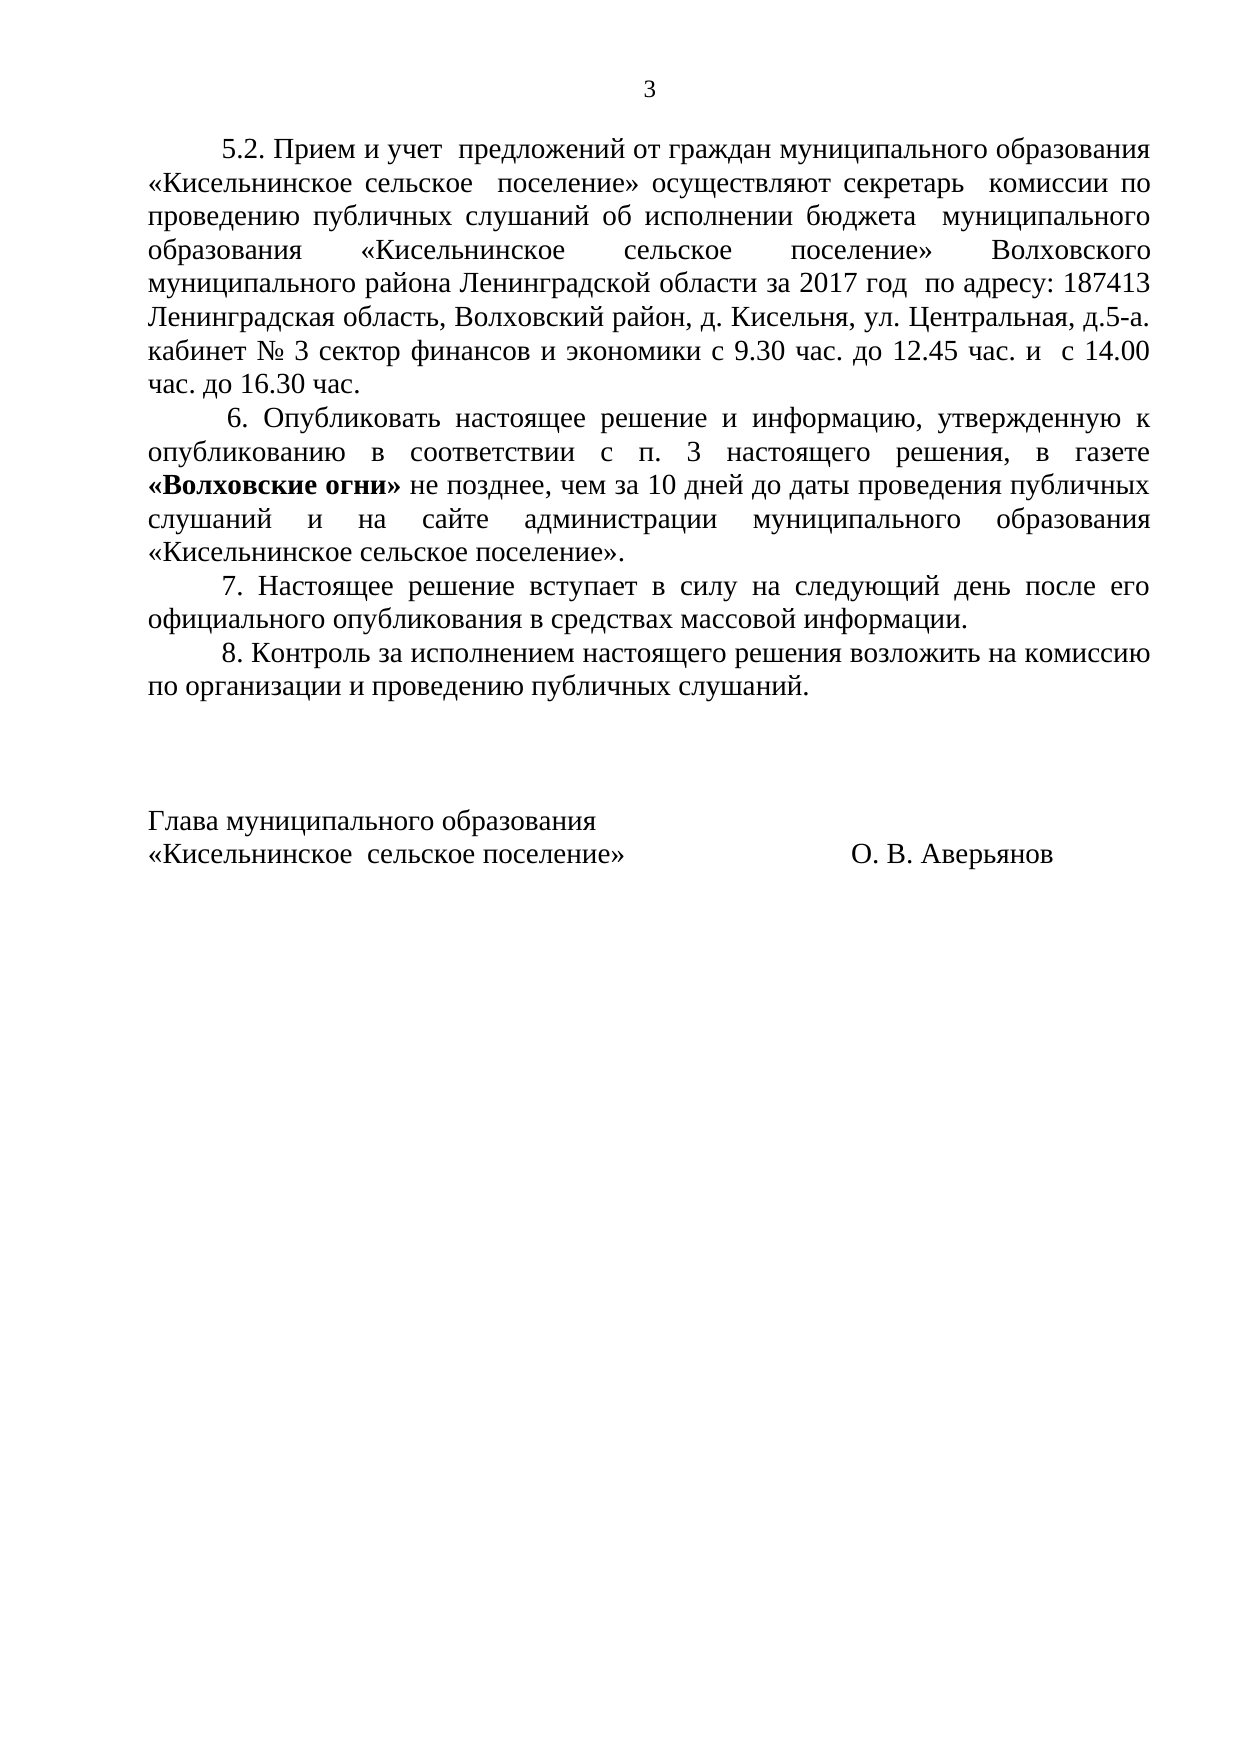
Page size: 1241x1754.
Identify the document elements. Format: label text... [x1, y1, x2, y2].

text «Кисельнинское сельское поселение» О. В. Аверьянов [148, 836, 1152, 870]
text 7. Настоящее решение вступает в силу на следующий день после его официального опубликования в средствах массовой информации. [148, 568, 1152, 635]
text Глава муниципального образования [148, 803, 1152, 836]
text 6. Опубликовать настоящее решение и информацию, утвержденную к опубликованию в соответствии с п. 3 настоящего решения, в газете «Волховские огни» не позднее, чем за 10 дней до даты проведения публичных слушаний и на сайте администрации муниципального образования «Кисельнинское сельское поселение». [148, 400, 1152, 568]
text 5.2. Прием и учет предложений от граждан муниципального образования «Кисельнинское сельское поселение» осуществляют секретарь комиссии по проведению публичных слушаний об исполнении бюджета муниципального образования «Кисельнинское сельское поселение» Волховского муниципального района Ленинградской области за 2017 год по адресу: 187413 Ленинградская область, Волховский район, д. Кисельня, ул. Центральная, д.5-а. кабинет № 3 сектор финансов и экономики с 9.30 час. до 12.45 час. и с 14.00 час. до 16.30 час. [148, 131, 1152, 400]
text 8. Контроль за исполнением настоящего решения возложить на комиссию по организации и проведению публичных слушаний. [148, 635, 1152, 702]
